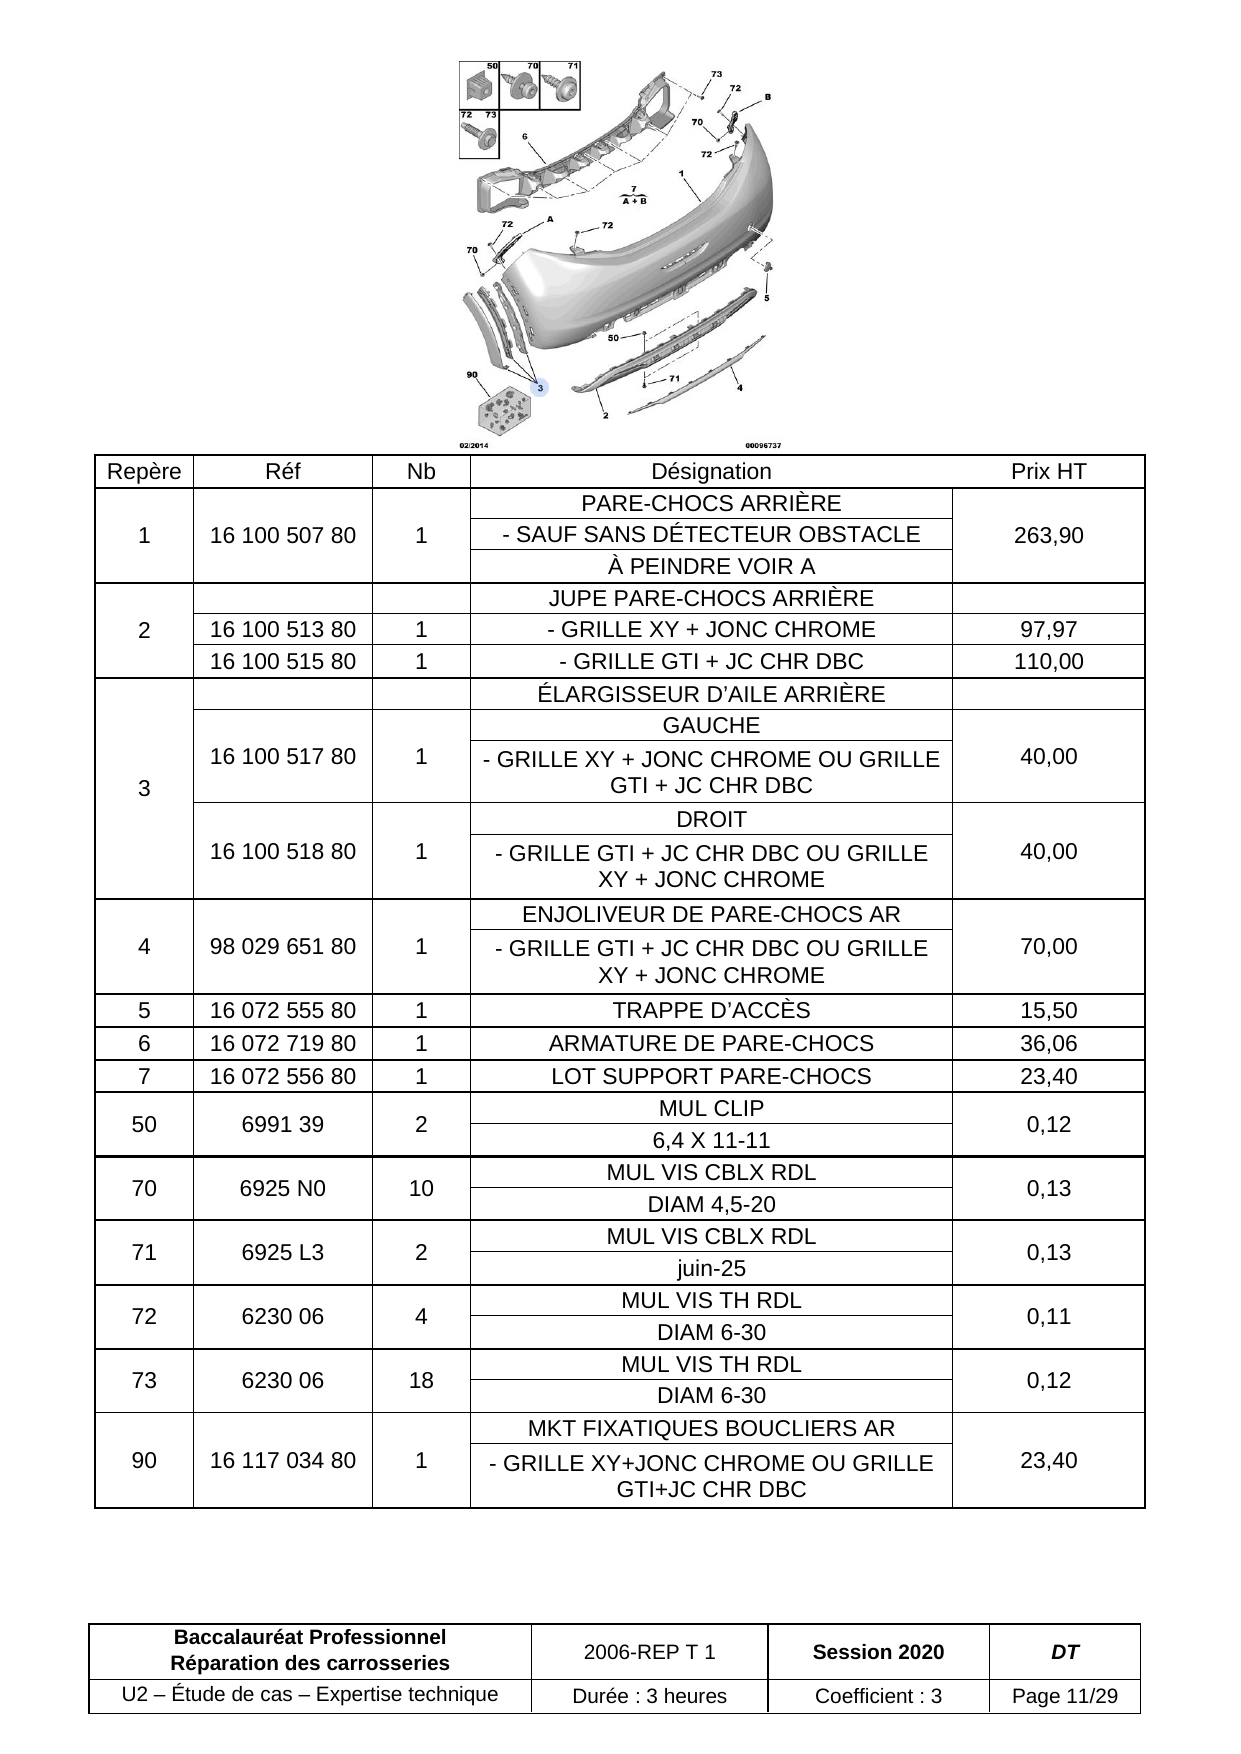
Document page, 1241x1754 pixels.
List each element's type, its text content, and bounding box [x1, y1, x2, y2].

table_cell 0,12 [953, 1093, 1144, 1155]
table_cell 1 [96, 489, 193, 582]
table_cell - GRILLE GTI + JC CHR DBC [471, 645, 952, 677]
table_cell LOT SUPPORT PARE-CHOCS [471, 1061, 952, 1091]
table_cell 110,00 [953, 645, 1144, 677]
table_cell - SAUF SANS DÉTECTEUR OBSTACLE [471, 519, 952, 549]
table_cell 2 [96, 584, 193, 677]
table_header Désignation [471, 456, 953, 487]
table_cell 70 [96, 1158, 193, 1219]
table_cell 1 [373, 614, 470, 644]
table_cell 4 [96, 900, 193, 993]
table_cell 70,00 [953, 900, 1144, 993]
table_cell 50 [96, 1093, 193, 1155]
table_cell À PEINDRE VOIR A [471, 550, 952, 582]
table_cell 16 100 513 80 [194, 614, 372, 644]
table_cell 16 100 517 80 [194, 710, 372, 802]
table_cell juin-25 [471, 1252, 952, 1283]
table_cell 18 [373, 1350, 470, 1412]
table_cell PARE-CHOCS ARRIÈRE [471, 489, 952, 518]
table_cell - GRILLE XY + JONC CHROME [471, 614, 952, 644]
table_header Repère [96, 456, 193, 487]
table_cell 6230 06 [194, 1350, 372, 1412]
table_cell JUPE PARE-CHOCS ARRIÈRE [471, 584, 952, 613]
table_cell 6991 39 [194, 1093, 372, 1155]
table_cell [194, 679, 372, 708]
table_cell 36,06 [953, 1028, 1144, 1058]
table_cell ARMATURE DE PARE-CHOCS [471, 1028, 952, 1058]
table_cell 98 029 651 80 [194, 900, 372, 993]
table_cell [953, 584, 1144, 613]
table_cell 6925 N0 [194, 1158, 372, 1219]
table_cell 90 [96, 1413, 193, 1507]
table_cell 7 [96, 1061, 193, 1091]
table_cell 97,97 [953, 614, 1144, 644]
table_cell 10 [373, 1158, 470, 1219]
table_cell - GRILLE XY+JONC CHROME OU GRILLE GTI+JC CHR DBC [471, 1444, 952, 1507]
table_cell MUL VIS TH RDL [471, 1286, 952, 1315]
table_cell - GRILLE XY + JONC CHROME OU GRILLE GTI + JC CHR DBC [471, 741, 952, 802]
table_cell 16 072 719 80 [194, 1028, 372, 1058]
table_cell 40,00 [953, 803, 1144, 897]
table_cell TRAPPE D’ACCÈS [471, 995, 952, 1026]
table_cell DIAM 4,5-20 [471, 1188, 952, 1219]
table_cell 6,4 X 11-11 [471, 1124, 952, 1155]
table_cell 16 100 515 80 [194, 645, 372, 677]
table_cell - GRILLE GTI + JC CHR DBC OU GRILLE XY + JONC CHROME [471, 930, 952, 993]
table_cell DROIT [471, 803, 952, 833]
table_cell 3 [96, 679, 193, 897]
table_cell 71 [96, 1221, 193, 1283]
table_cell 0,13 [953, 1158, 1144, 1219]
table_cell 1 [373, 1413, 470, 1507]
table_cell [373, 584, 470, 613]
table_cell DIAM 6-30 [471, 1380, 952, 1412]
table_cell DIAM 6-30 [471, 1316, 952, 1347]
table_cell 6925 L3 [194, 1221, 372, 1283]
table_cell 16 117 034 80 [194, 1413, 372, 1507]
table_cell 1 [373, 645, 470, 677]
table_cell MUL VIS CBLX RDL [471, 1158, 952, 1187]
table_cell 1 [373, 710, 470, 802]
table_cell 16 072 556 80 [194, 1061, 372, 1091]
table_cell [194, 584, 372, 613]
table_cell 15,50 [953, 995, 1144, 1026]
table_cell 73 [96, 1350, 193, 1412]
table_cell 6 [96, 1028, 193, 1058]
table_cell 1 [373, 1061, 470, 1091]
table_cell 0,12 [953, 1350, 1144, 1412]
table_cell 4 [373, 1286, 470, 1347]
table_cell 1 [373, 489, 470, 582]
table_cell 40,00 [953, 710, 1144, 802]
table_cell 16 072 555 80 [194, 995, 372, 1026]
table_cell - GRILLE GTI + JC CHR DBC OU GRILLE XY + JONC CHROME [471, 835, 952, 897]
table_cell 0,13 [953, 1221, 1144, 1283]
table_cell MKT FIXATIQUES BOUCLIERS AR [471, 1413, 952, 1443]
table_cell [373, 679, 470, 708]
table_header Nb [373, 456, 470, 487]
table_cell ENJOLIVEUR DE PARE-CHOCS AR [471, 900, 952, 929]
table_cell 2 [373, 1093, 470, 1155]
table_cell 1 [373, 900, 470, 993]
table_cell 1 [373, 1028, 470, 1058]
table_cell 1 [373, 995, 470, 1026]
table_cell 16 100 518 80 [194, 803, 372, 897]
table_cell 72 [96, 1286, 193, 1347]
table_cell 1 [373, 803, 470, 897]
picture [457, 59, 783, 454]
table_cell 0,11 [953, 1286, 1144, 1347]
table_cell [953, 679, 1144, 708]
table_cell 6230 06 [194, 1286, 372, 1347]
table_cell 23,40 [953, 1061, 1144, 1091]
table_cell 5 [96, 995, 193, 1026]
table_cell GAUCHE [471, 710, 952, 740]
table_header Prix HT [953, 456, 1144, 487]
table_cell MUL VIS TH RDL [471, 1350, 952, 1379]
table_cell 23,40 [953, 1413, 1144, 1507]
table_cell ÉLARGISSEUR D’AILE ARRIÈRE [471, 679, 952, 708]
table_cell MUL CLIP [471, 1093, 952, 1122]
table_cell MUL VIS CBLX RDL [471, 1221, 952, 1251]
table_header Réf [194, 456, 372, 487]
table_cell 16 100 507 80 [194, 489, 372, 582]
table_cell 2 [373, 1221, 470, 1283]
table_cell 263,90 [953, 489, 1144, 582]
